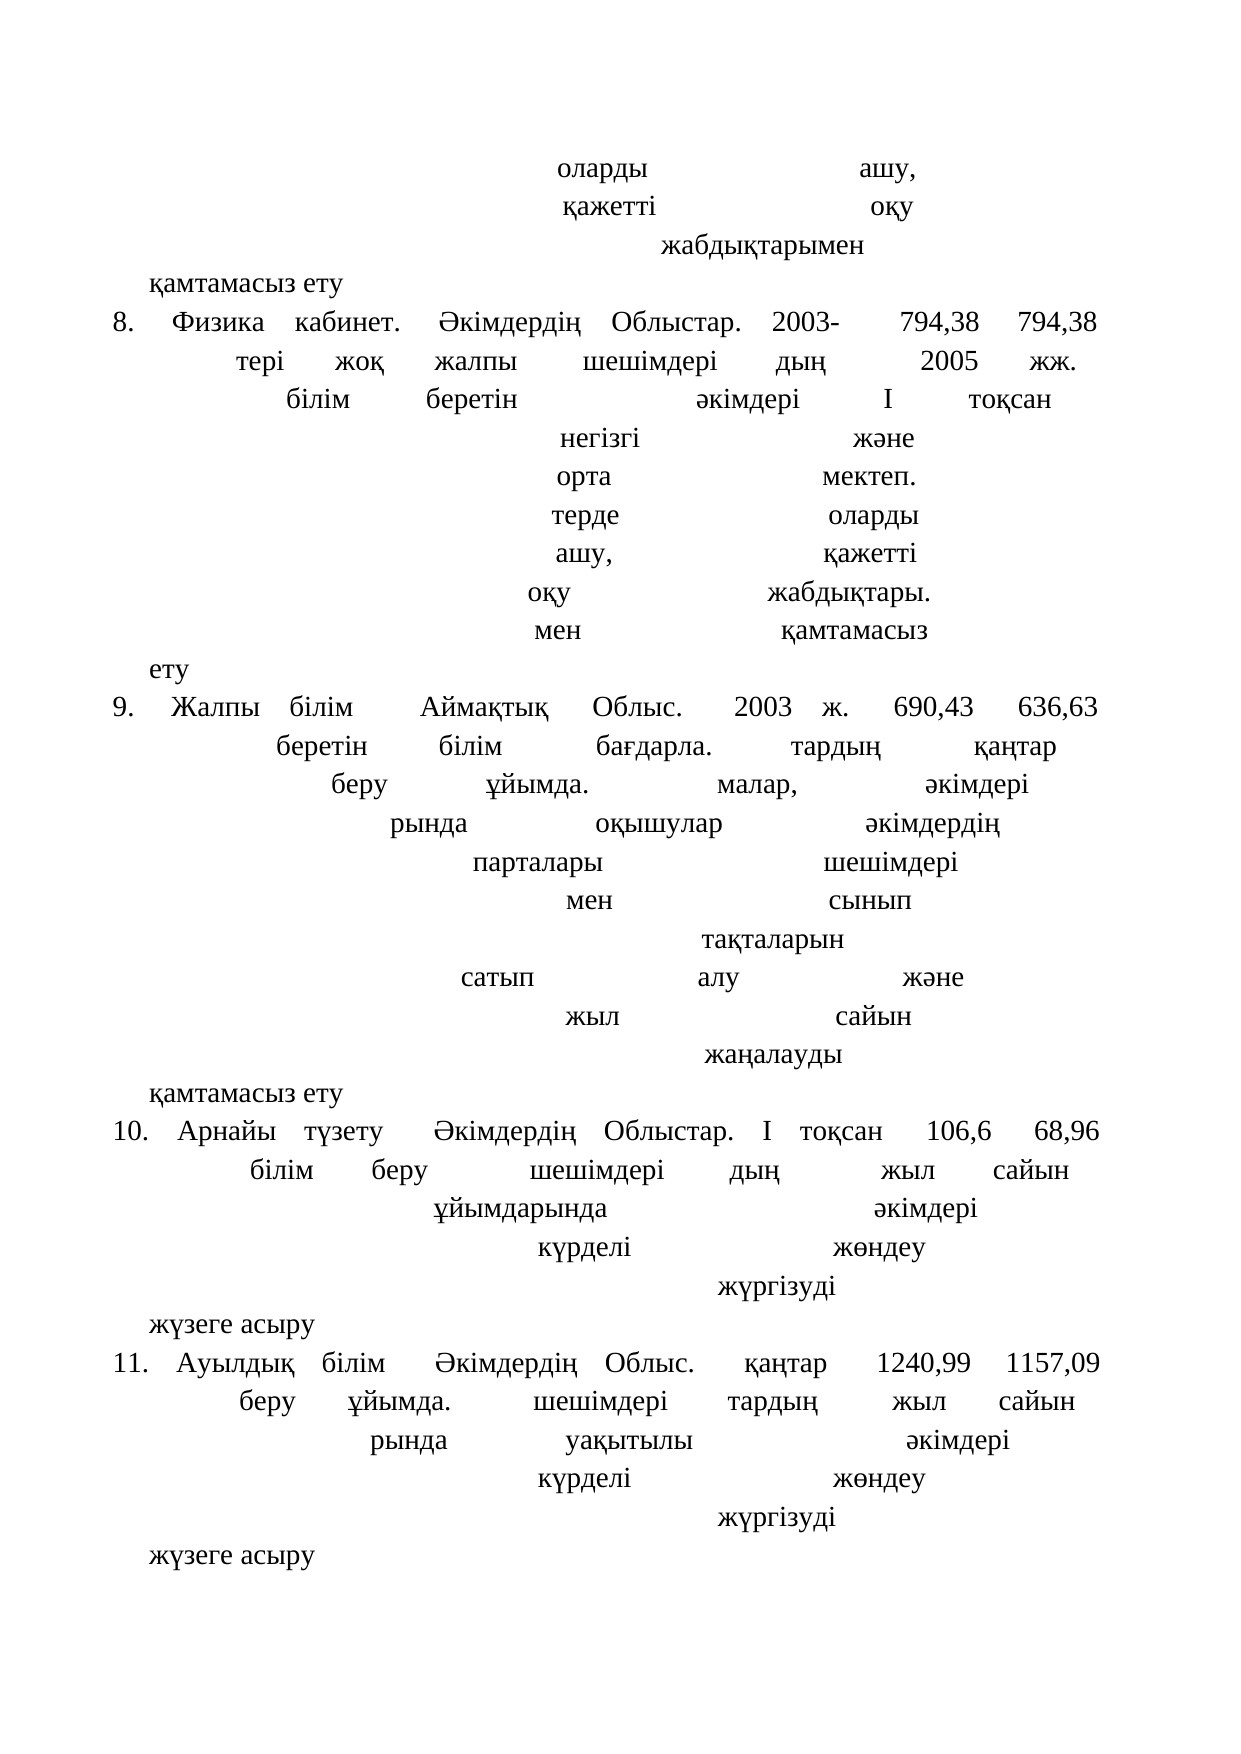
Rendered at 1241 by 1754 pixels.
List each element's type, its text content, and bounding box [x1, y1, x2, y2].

text 11. Ауылдық бiлiм Әкімдердің Облыс. қаңтар 1240,99 1157,09 беру ұйымда. шешімдері тардың жыл сайын рында уақытылы әкімдері күрделi жөндеу жүргiзудi жүзеге асыру [112, 1345, 1128, 1571]
text 9. Жалпы бiлiм Аймақтық Облыс. 2003 ж. 690,43 636,63 беретiн бiлiм бағдарла. тардың қаңтар беру ұйымда. малар, әкімдері рында оқышулар әкімдердің парталары шешімдері мен сынып тақталарын сатып алу және жыл сайын жаңалауды қамтамасыз ету [112, 689, 1128, 1108]
text 8. Физика кабинет. Әкімдердің Облыстар. 2003- 794,38 794,38 терi жоқ жалпы шешімдері дың 2005 жж. бiлiм беретiн әкімдері І тоқсан негiзгi және орта мектеп. терде оларды ашу, қажеттi оқу жабдықтары. мен қамтамасыз ету [112, 304, 1128, 684]
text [112, 150, 1128, 299]
text 10. Арнайы түзету Әкімдердің Облыстар. І тоқсан 106,6 68,96 бiлiм беру шешімдері дың жыл сайын ұйымдарында әкімдері күрделi жөндеу жүргiзудi жүзеге асыру [112, 1113, 1128, 1340]
